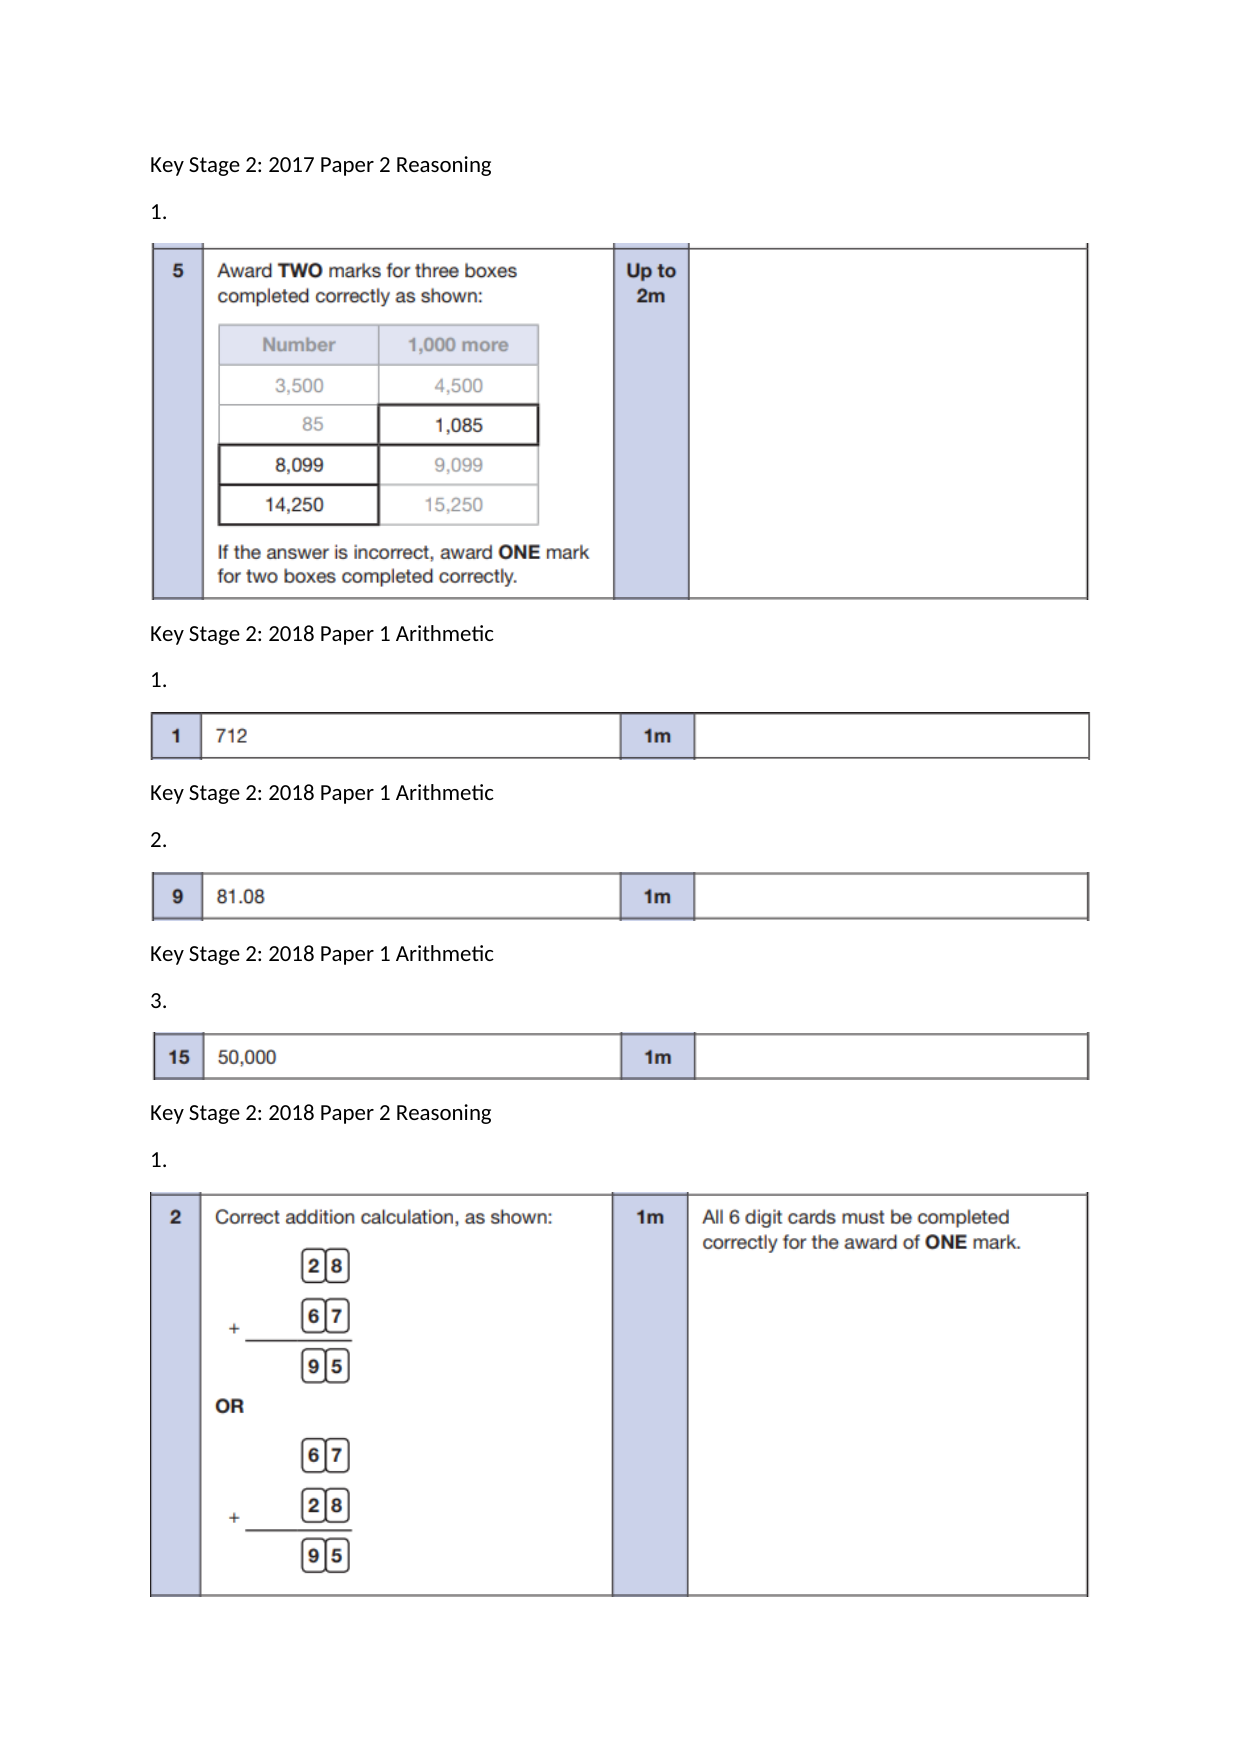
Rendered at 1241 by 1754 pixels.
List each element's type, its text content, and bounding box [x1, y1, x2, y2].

text 1. [150, 1145, 1090, 1173]
picture [150, 243, 1091, 600]
text 3. [150, 986, 1090, 1014]
text 1. [150, 197, 1090, 225]
text Key Stage 2: 2017 Paper 2 Reasoning [150, 150, 1090, 178]
text Key Stage 2: 2018 Paper 1 Arithmetic [150, 619, 1090, 647]
text 1. [150, 666, 1090, 693]
text Key Stage 2: 2018 Paper 2 Reasoning [150, 1098, 1090, 1126]
picture [150, 712, 1091, 760]
text 2. [150, 825, 1090, 853]
text Key Stage 2: 2018 Paper 1 Arithmetic [150, 778, 1090, 806]
picture [150, 872, 1091, 921]
text Key Stage 2: 2018 Paper 1 Arithmetic [150, 939, 1090, 967]
picture [150, 1032, 1091, 1080]
picture [150, 1192, 1091, 1597]
